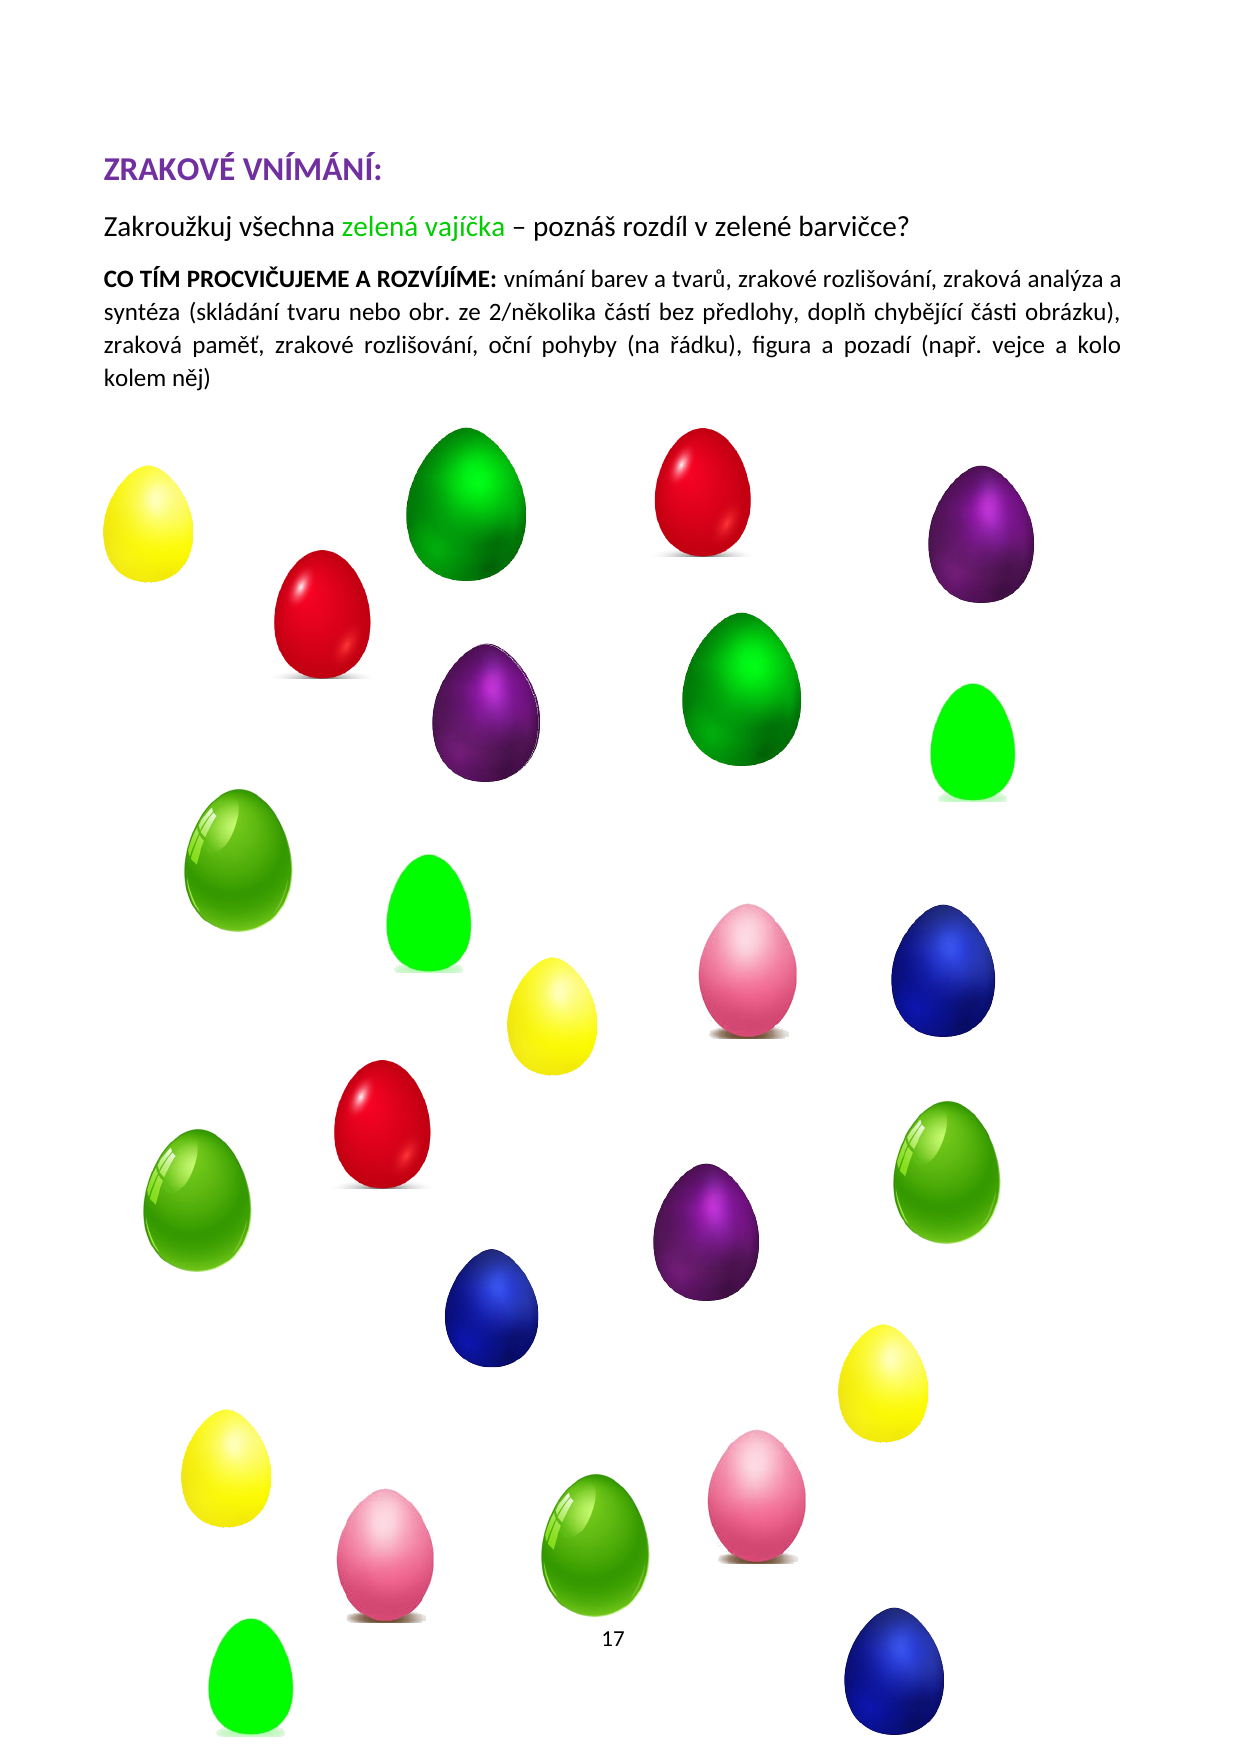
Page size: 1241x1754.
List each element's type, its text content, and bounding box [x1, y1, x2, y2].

text CO TÍM PROCVIČUJEME A ROZVÍJÍME: vnímání barev a tvarů, zrakové rozlišování, zraková analýza a syntéza (skládání tvaru nebo obr. ze 2/několika částí bez předlohy, doplň chybějící části obrázku), zraková paměť, zrakové rozlišování, oční pohyby (na řádku), figura a pozadí (např. vejce a kolo kolem něj) [103, 263, 1122, 393]
picture [181, 786, 296, 937]
picture [843, 1606, 944, 1736]
picture [702, 1427, 811, 1564]
picture [928, 682, 1017, 802]
picture [890, 1098, 1004, 1249]
text ZRAKOVÉ VNÍMÁNÍ: [103, 148, 1122, 188]
picture [102, 464, 193, 583]
picture [331, 1058, 432, 1189]
text Zakroužkuj všechna zelená vajíčka – poznáš rozdíl v zelené barvičce? [103, 208, 1122, 244]
picture [890, 903, 996, 1038]
picture [384, 853, 473, 973]
picture [405, 427, 527, 582]
picture [140, 1127, 255, 1277]
picture [271, 548, 372, 679]
picture [444, 1248, 539, 1368]
picture [927, 465, 1035, 604]
picture [652, 427, 752, 557]
picture [693, 901, 802, 1039]
picture [652, 1162, 760, 1302]
picture [681, 612, 802, 767]
picture [206, 1617, 295, 1737]
picture [330, 1486, 439, 1623]
picture [538, 1471, 653, 1622]
picture [180, 1409, 272, 1528]
picture [506, 956, 598, 1076]
picture [837, 1324, 929, 1443]
picture [431, 642, 541, 783]
